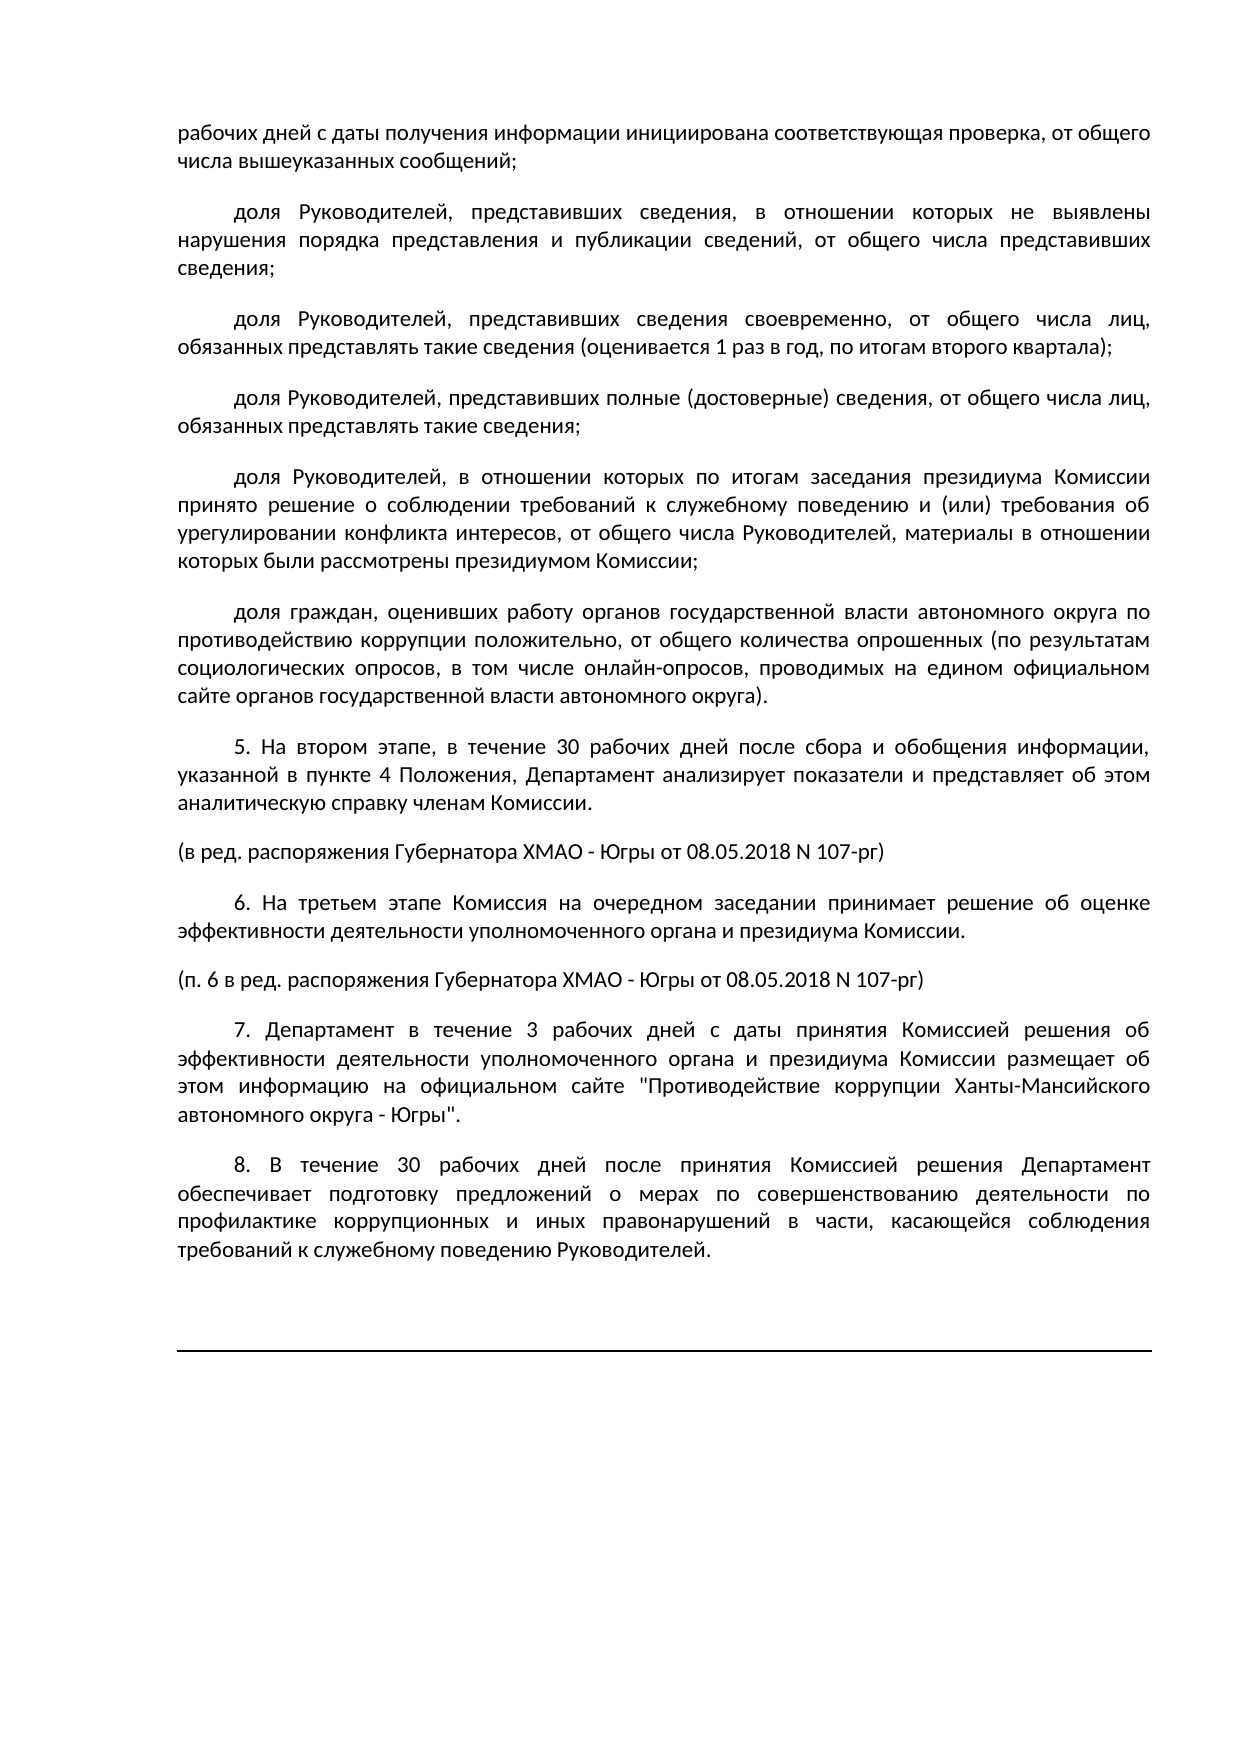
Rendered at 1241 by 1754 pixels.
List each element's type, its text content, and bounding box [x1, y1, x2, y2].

text доля Руководителей, представивших полные (достоверные) сведения, от общего числа лиц, обязанных представлять такие сведения; [177, 383, 1152, 439]
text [177, 118, 1152, 174]
text (п. 6 в ред. распоряжения Губернатора ХМАО - Югры от 08.05.2018 N 107-рг) [177, 965, 1152, 993]
text 5. На втором этапе, в течение 30 рабочих дней после сбора и обобщения информации, указанной в пункте 4 Положения, Департамент анализирует показатели и представляет об этом аналитическую справку членам Комиссии. [177, 732, 1152, 816]
text доля Руководителей, в отношении которых по итогам заседания президиума Комиссии принято решение о соблюдении требований к служебному поведению и (или) требования об урегулировании конфликта интересов, от общего числа Руководителей, материалы в отношении которых были рассмотрены президиумом Комиссии; [177, 462, 1152, 574]
text доля Руководителей, представивших сведения, в отношении которых не выявлены нарушения порядка представления и публикации сведений, от общего числа представивших сведения; [177, 197, 1152, 281]
text доля граждан, оценивших работу органов государственной власти автономного округа по противодействию коррупции положительно, от общего количества опрошенных (по результатам социологических опросов, в том числе онлайн-опросов, проводимых на едином официальном сайте органов государственной власти автономного округа). [177, 597, 1152, 709]
text 7. Департамент в течение 3 рабочих дней с даты принятия Комиссией решения об эффективности деятельности уполномоченного органа и президиума Комиссии размещает об этом информацию на официальном сайте "Противодействие коррупции Ханты-Мансийского автономного округа - Югры". [177, 1016, 1152, 1128]
text 8. В течение 30 рабочих дней после принятия Комиссией решения Департамент обеспечивает подготовку предложений о мерах по совершенствованию деятельности по профилактике коррупционных и иных правонарушений в части, касающейся соблюдения требований к служебному поведению Руководителей. [177, 1151, 1152, 1263]
text 6. На третьем этапе Комиссия на очередном заседании принимает решение об оценке эффективности деятельности уполномоченного органа и президиума Комиссии. [177, 888, 1152, 944]
text доля Руководителей, представивших сведения своевременно, от общего числа лиц, обязанных представлять такие сведения (оценивается 1 раз в год, по итогам второго квартала); [177, 304, 1152, 360]
text (в ред. распоряжения Губернатора ХМАО - Югры от 08.05.2018 N 107-рг) [177, 837, 1152, 865]
